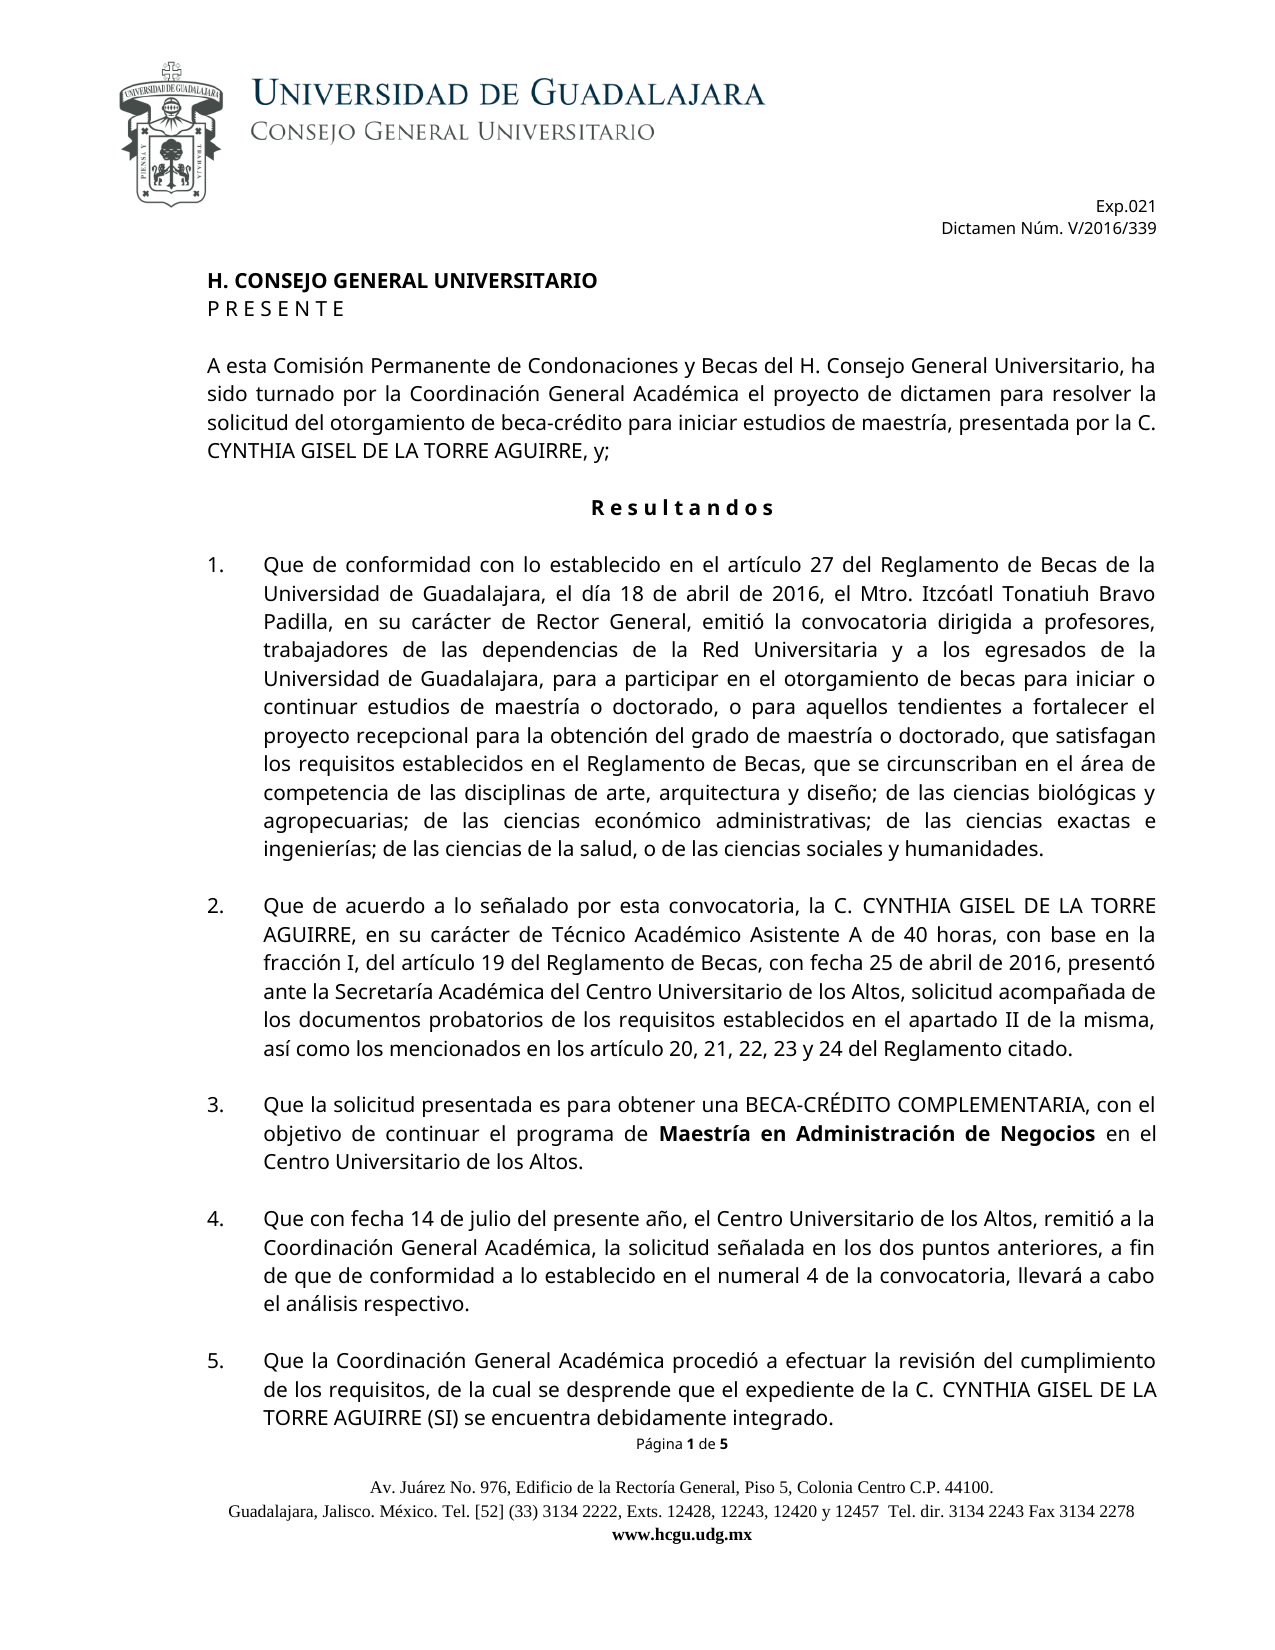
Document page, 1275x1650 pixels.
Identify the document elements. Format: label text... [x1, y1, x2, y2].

picture [31, 1, 1275, 268]
text P R E S E N T E [207, 294, 1157, 323]
list Que con fecha 14 de julio del presente año, el Centro Universitario de los Altos, remitió a la Coordinación General Académica, la solicitud señalada en los dos puntos anteriores, a fin de que de conformidad a lo establecido en el numeral 4 de la convocatoria, llevará a cabo el análisis respectivo. [207, 1204, 1157, 1318]
list Que la Coordinación General Académica procedió a efectuar la revisión del cumplimiento de los requisitos, de la cual se desprende que el expediente de la C. CYNTHIA GISEL DE LA TORRE AGUIRRE (SI) se encuentra debidamente integrado. [207, 1346, 1157, 1432]
list Que de acuerdo a lo señalado por esta convocatoria, la C. CYNTHIA GISEL DE LA TORRE AGUIRRE, en su carácter de Técnico Académico Asistente A de 40 horas, con base en la fracción I, del artículo 19 del Reglamento de Becas, con fecha 25 de abril de 2016, presentó ante la Secretaría Académica del Centro Universitario de los Altos, solicitud acompañada de los documentos probatorios de los requisitos establecidos en el apartado II de la misma, así como los mencionados en los artículo 20, 21, 22, 23 y 24 del Reglamento citado. [207, 891, 1157, 1062]
text H. CONSEJO GENERAL UNIVERSITARIO [207, 266, 1157, 294]
text R e s u l t a n d o s [207, 493, 1157, 522]
text A esta Comisión Permanente de Condonaciones y Becas del H. Consejo General Universitario, ha sido turnado por la Coordinación General Académica el proyecto de dictamen para resolver la solicitud del otorgamiento de beca-crédito para iniciar estudios de maestría, presentada por la C. CYNTHIA GISEL DE LA TORRE AGUIRRE, y; [207, 351, 1157, 465]
list Que de conformidad con lo establecido en el artículo 27 del Reglamento de Becas de la Universidad de Guadalajara, el día 18 de abril de 2016, el Mtro. Itzcóatl Tonatiuh Bravo Padilla, en su carácter de Rector General, emitió la convocatoria dirigida a profesores, trabajadores de las dependencias de la Red Universitaria y a los egresados de la Universidad de Guadalajara, para a participar en el otorgamiento de becas para iniciar o continuar estudios de maestría o doctorado, o para aquellos tendientes a fortalecer el proyecto recepcional para la obtención del grado de maestría o doctorado, que satisfagan los requisitos establecidos en el Reglamento de Becas, que se circunscriban en el área de competencia de las disciplinas de arte, arquitectura y diseño; de las ciencias biológicas y agropecuarias; de las ciencias económico administrativas; de las ciencias exactas e ingenierías; de las ciencias de la salud, o de las ciencias sociales y humanidades. [207, 550, 1157, 863]
list Que la solicitud presentada es para obtener una BECA-CRÉDITO COMPLEMENTARIA, con el objetivo de continuar el programa de Maestría en Administración de Negocios en el Centro Universitario de los Altos. [207, 1091, 1157, 1176]
